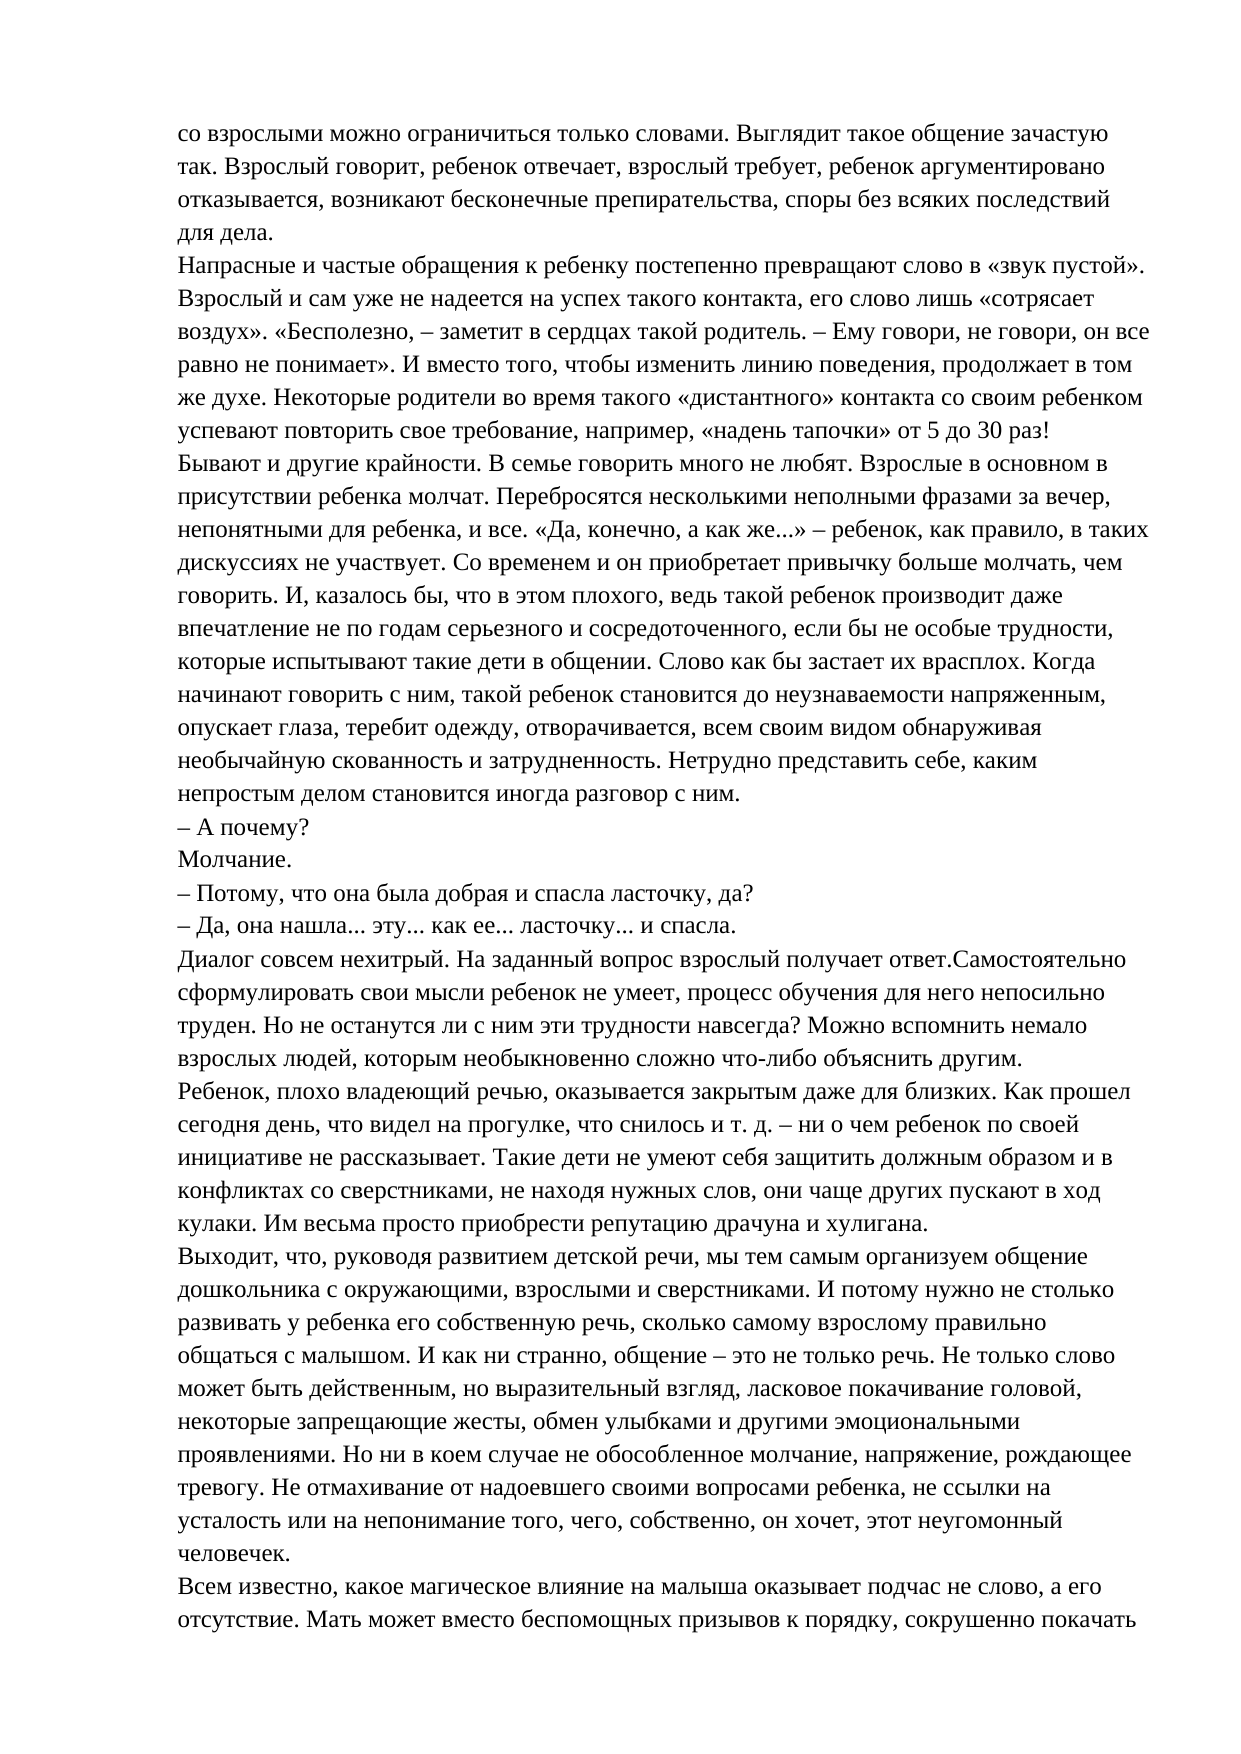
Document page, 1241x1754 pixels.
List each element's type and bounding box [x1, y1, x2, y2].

text [177, 118, 1152, 1633]
